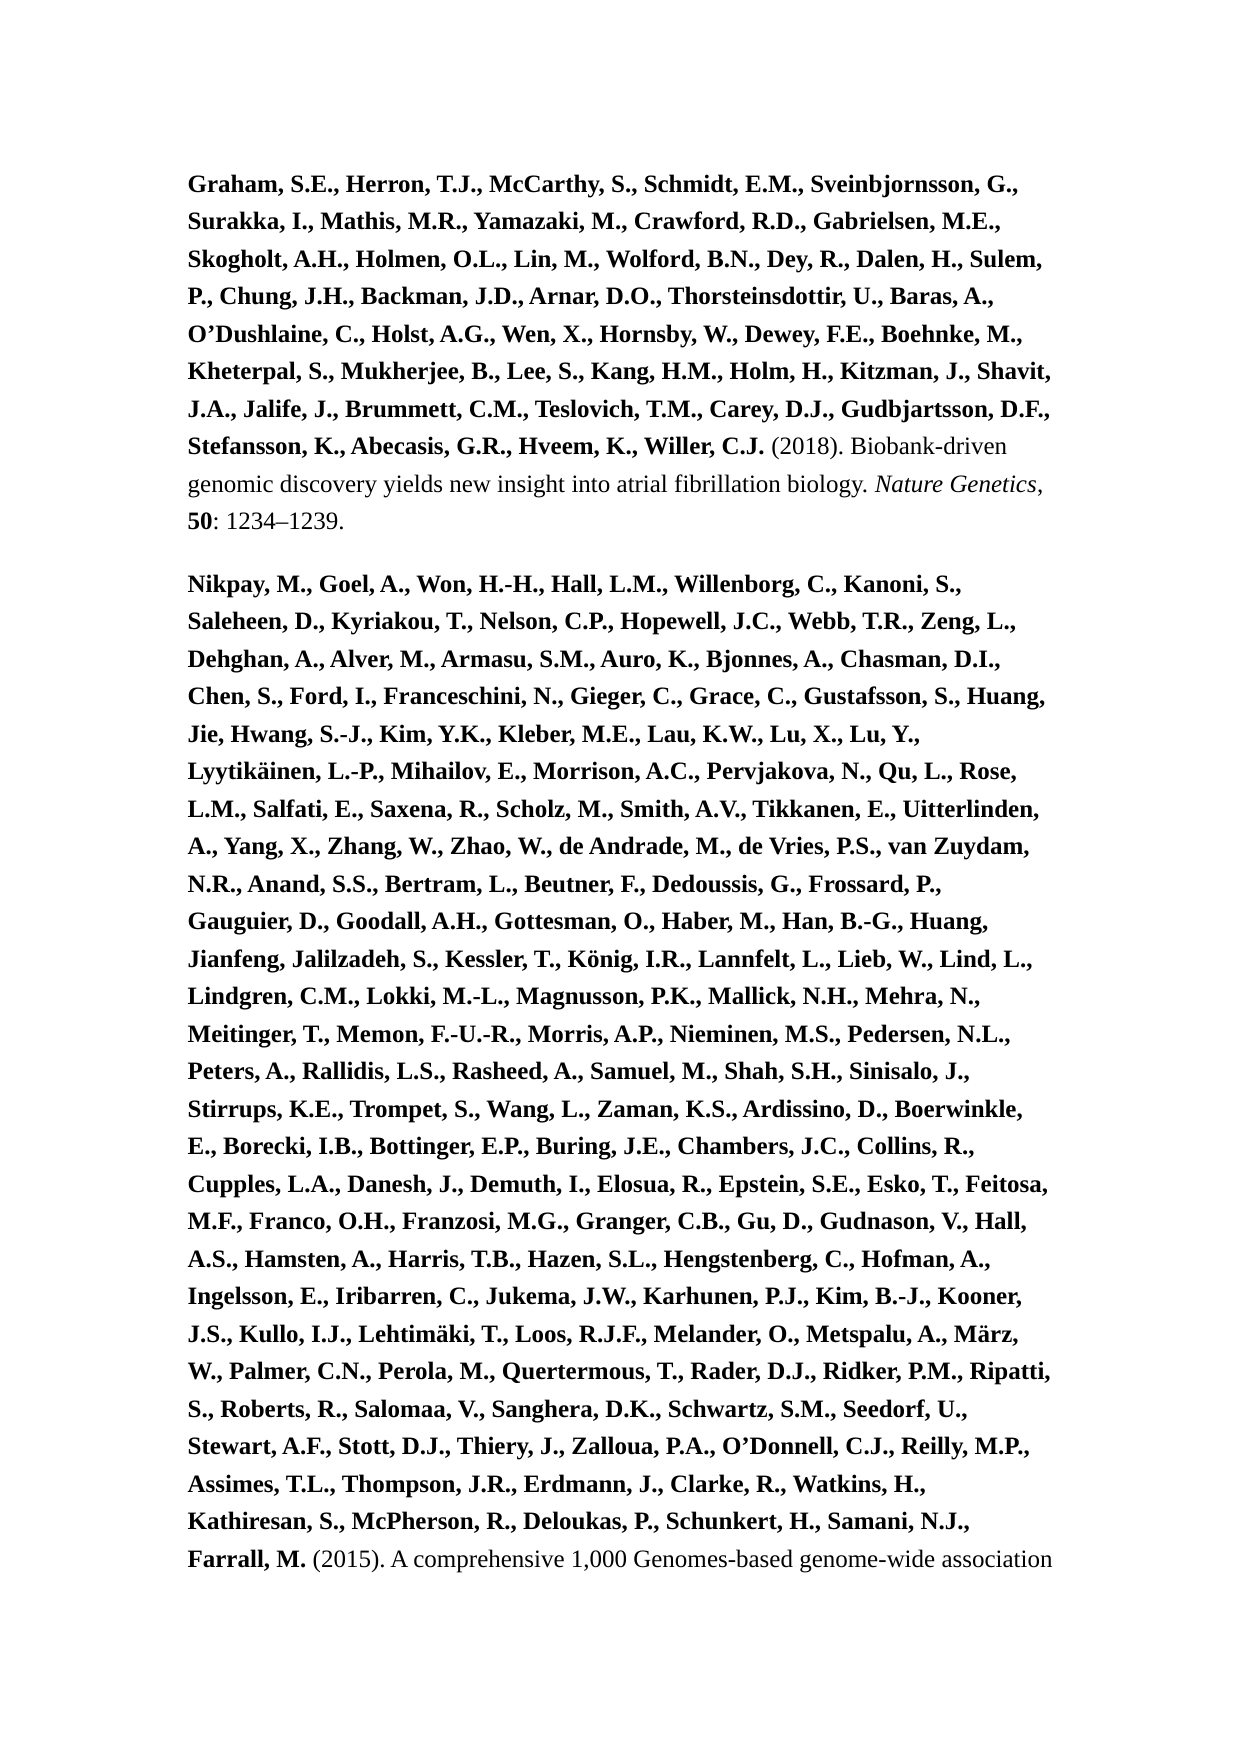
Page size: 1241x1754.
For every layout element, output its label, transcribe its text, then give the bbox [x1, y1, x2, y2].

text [187, 164, 1053, 539]
